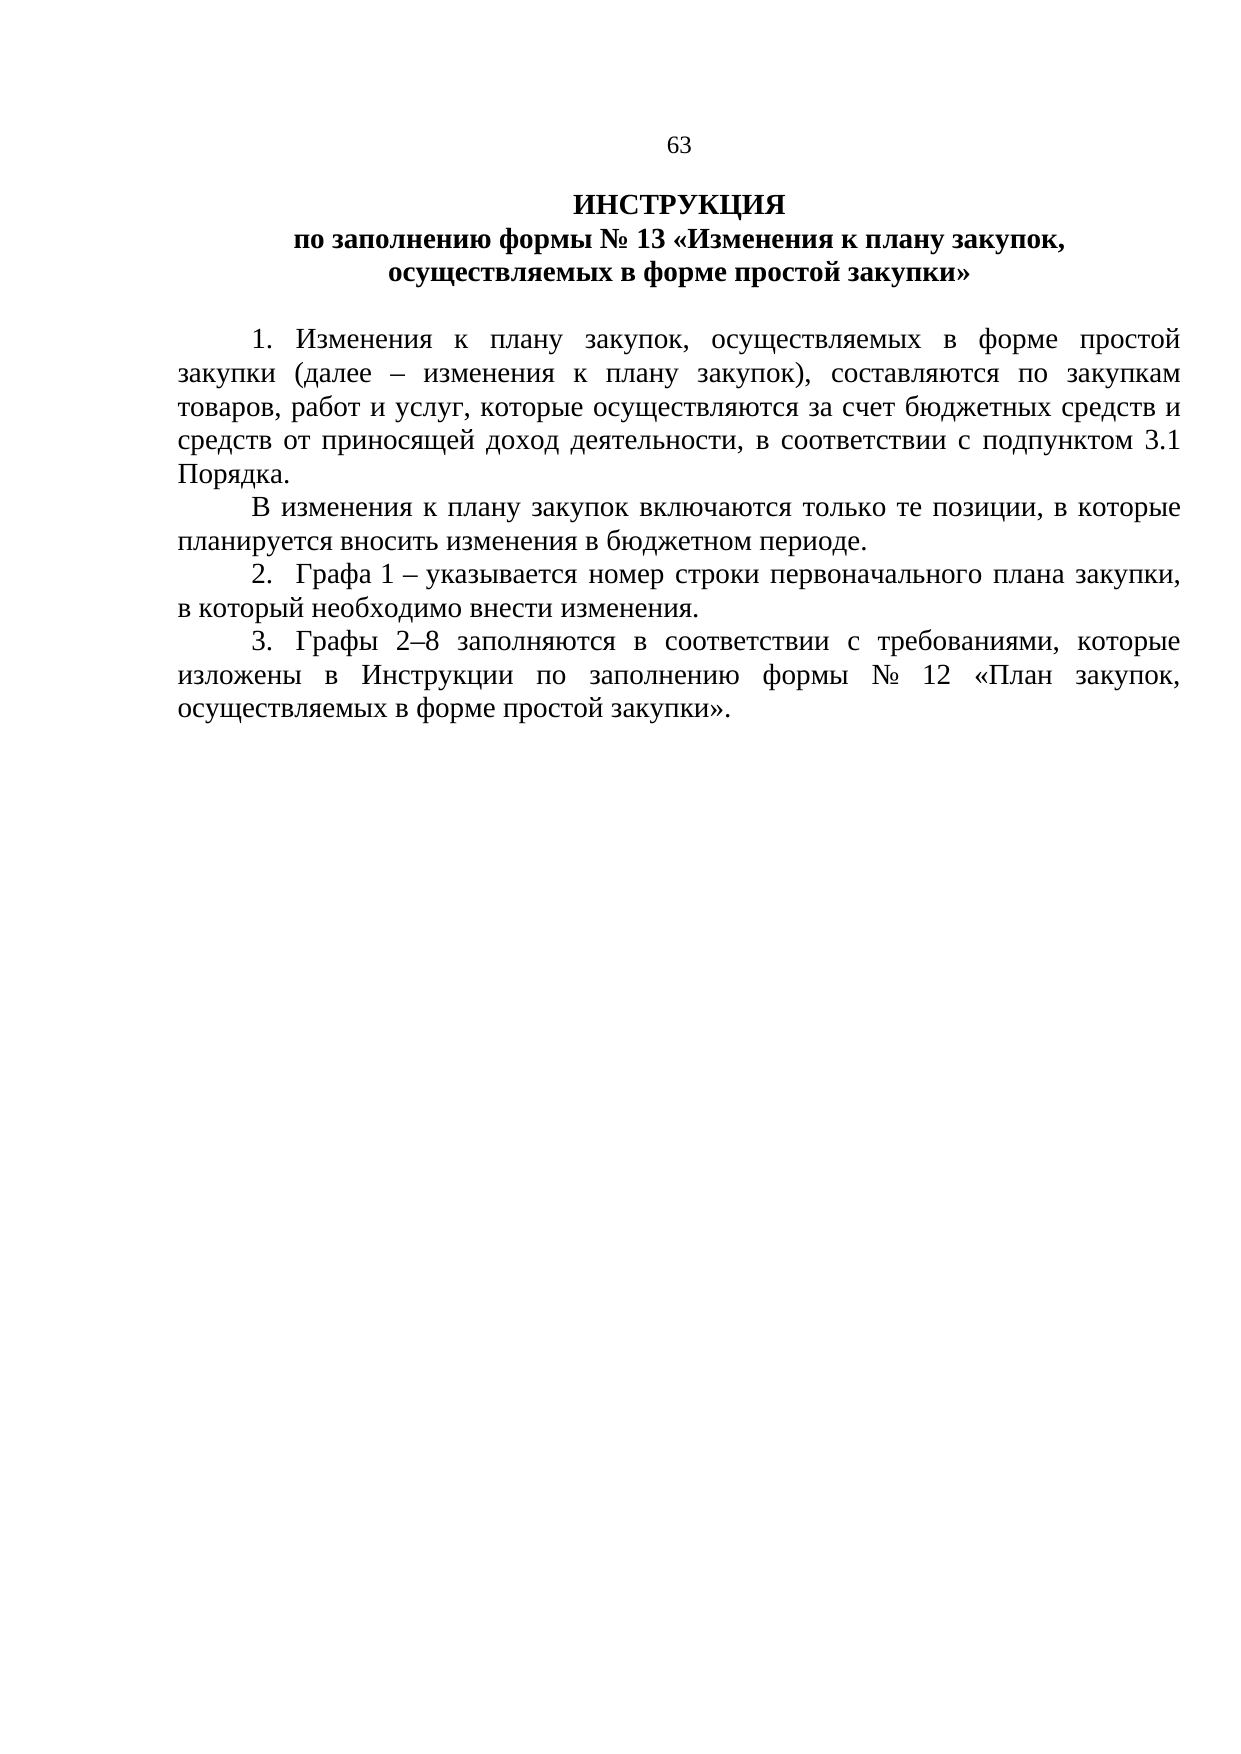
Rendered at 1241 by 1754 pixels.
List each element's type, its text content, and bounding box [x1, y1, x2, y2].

subtitle 63 [177, 130, 1181, 159]
list Графа 1 – указывается номер строки первоначального плана закупки, в который необходимо внести изменения. [177, 556, 1181, 623]
list Графы 2–8 заполняются в соответствии с требованиями, которые изложены в Инструкции по заполнению формы № 12 «План закупок, осуществляемых в форме простой закупки». [177, 623, 1181, 724]
list Изменения к плану закупок, осуществляемых в форме простой закупки (далее – изменения к плану закупок), составляются по закупкам товаров, работ и услуг, которые осуществляются за счет бюджетных средств и средств от приносящей доход деятельности, в соответствии с подпунктом 3.1 Порядка. [177, 322, 1181, 489]
subtitle ИНСТРУКЦИЯ [177, 187, 1181, 221]
text по заполнению формы № 13 «Изменения к плану закупок, осуществляемых в форме простой закупки» [177, 221, 1181, 288]
text В изменения к плану закупок включаются только те позиции, в которые планируется вносить изменения в бюджетном периоде. [177, 489, 1181, 556]
